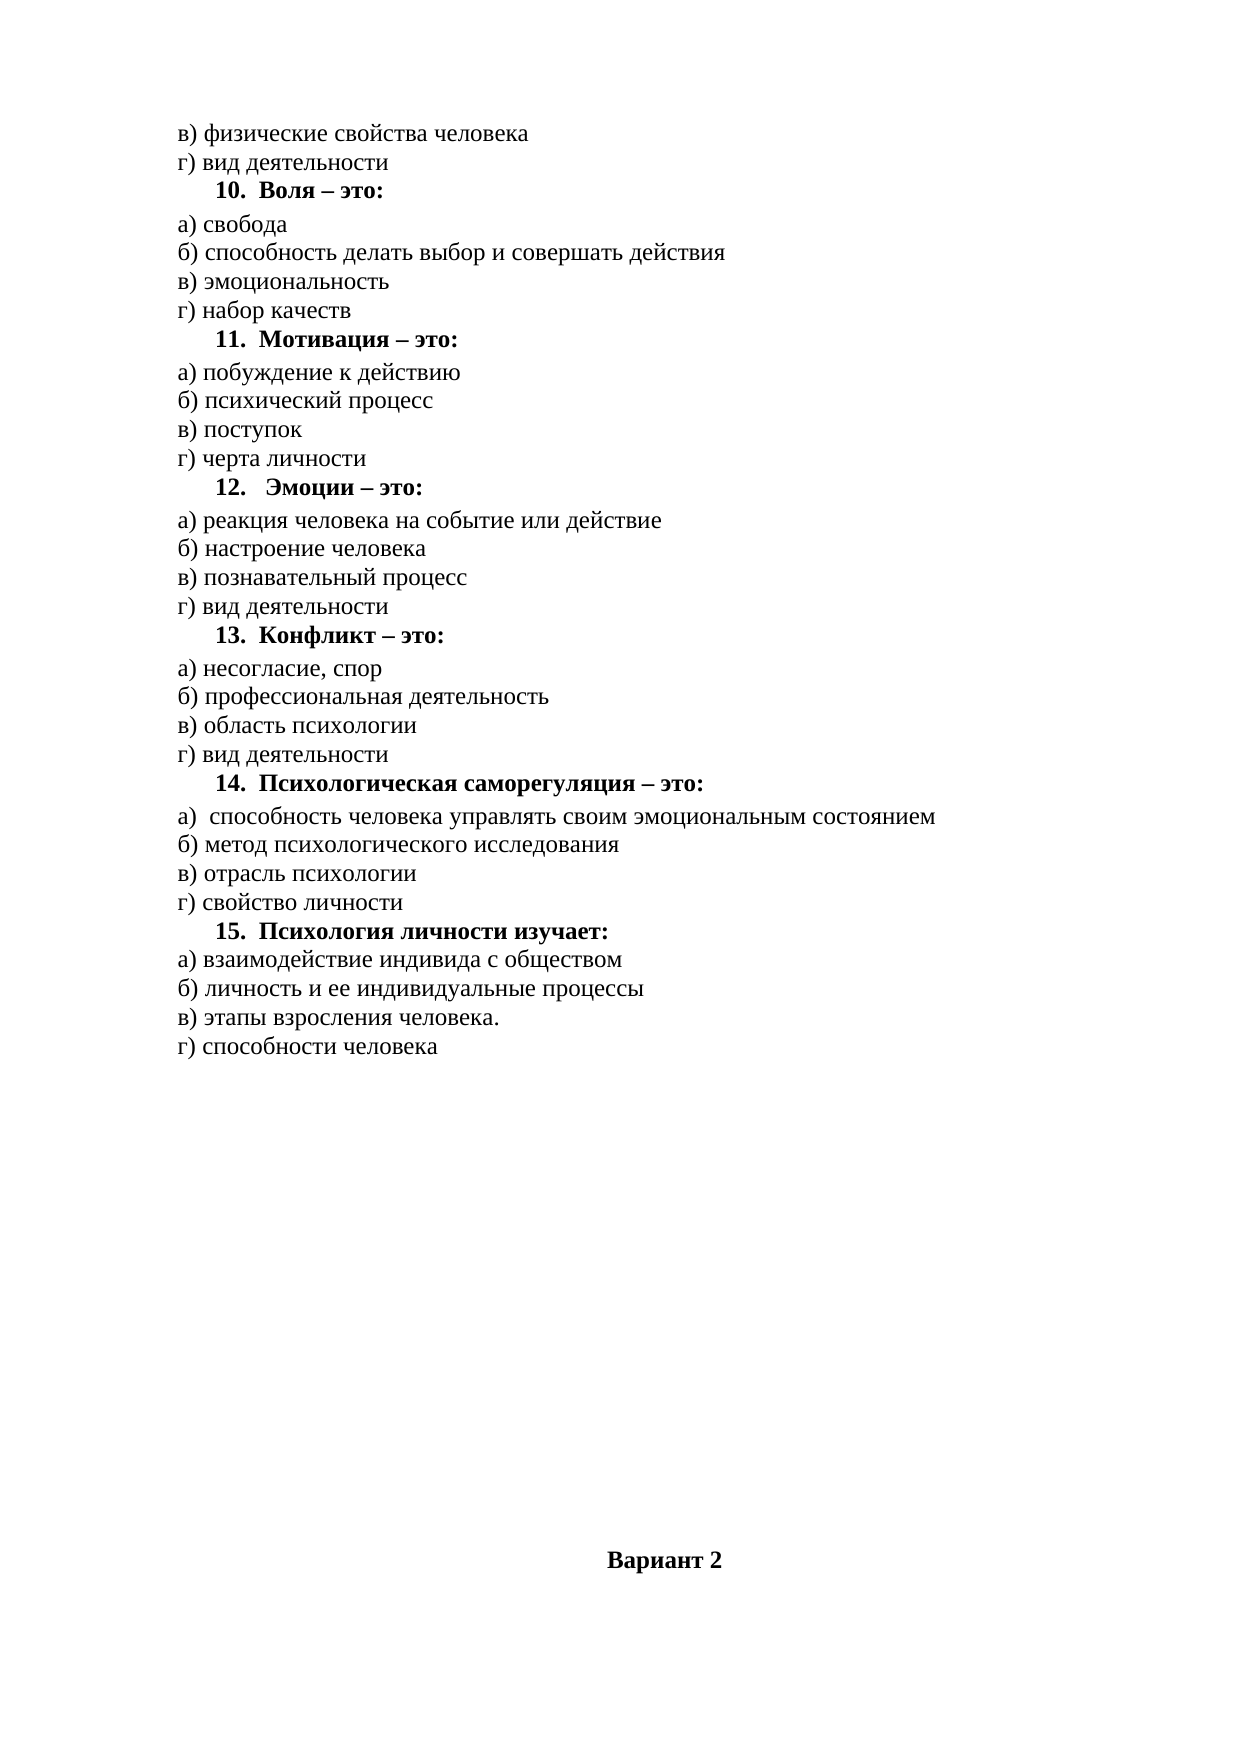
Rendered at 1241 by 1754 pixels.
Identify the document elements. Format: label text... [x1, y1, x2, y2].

text а) способность человека управлять своим эмоциональным состоянием [177, 801, 1152, 829]
text а) побуждение к действию [177, 357, 1152, 385]
text г) вид деятельности [177, 591, 1152, 620]
text в) область психологии [177, 710, 1152, 739]
text г) свойство личности [177, 887, 1152, 916]
text а) реакция человека на событие или действие [177, 505, 1152, 533]
text Вариант 2 [177, 1546, 1152, 1574]
text в) физические свойства человека [177, 118, 1152, 147]
text г) набор качеств [177, 295, 1152, 324]
text в) познавательный процесс [177, 562, 1152, 591]
text б) профессиональная деятельность [177, 681, 1152, 710]
text в) поступок [177, 414, 1152, 443]
text б) психический процесс [177, 385, 1152, 414]
list Мотивация – это: [215, 324, 1152, 352]
text г) вид деятельности [177, 147, 1152, 176]
text б) метод психологического исследования [177, 829, 1152, 858]
list Психологическая саморегуляция – это: [215, 768, 1152, 796]
text б) настроение человека [177, 533, 1152, 562]
text г) способности человека [177, 1031, 1152, 1059]
text в) этапы взросления человека. [177, 1002, 1152, 1031]
text б) личность и ее индивидуальные процессы [177, 973, 1152, 1002]
text в) эмоциональность [177, 266, 1152, 295]
text г) вид деятельности [177, 739, 1152, 768]
text а) взаимодействие индивида с обществом [177, 944, 1152, 973]
list Воля – это: [215, 176, 1152, 204]
text б) способность делать выбор и совершать действия [177, 237, 1152, 266]
list Эмоции – это: [215, 472, 1152, 500]
text а) несогласие, спор [177, 653, 1152, 681]
text а) свобода [177, 209, 1152, 237]
list Психология личности изучает: [215, 916, 1152, 944]
text в) отрасль психологии [177, 858, 1152, 887]
list Конфликт – это: [215, 620, 1152, 648]
text г) черта личности [177, 443, 1152, 472]
